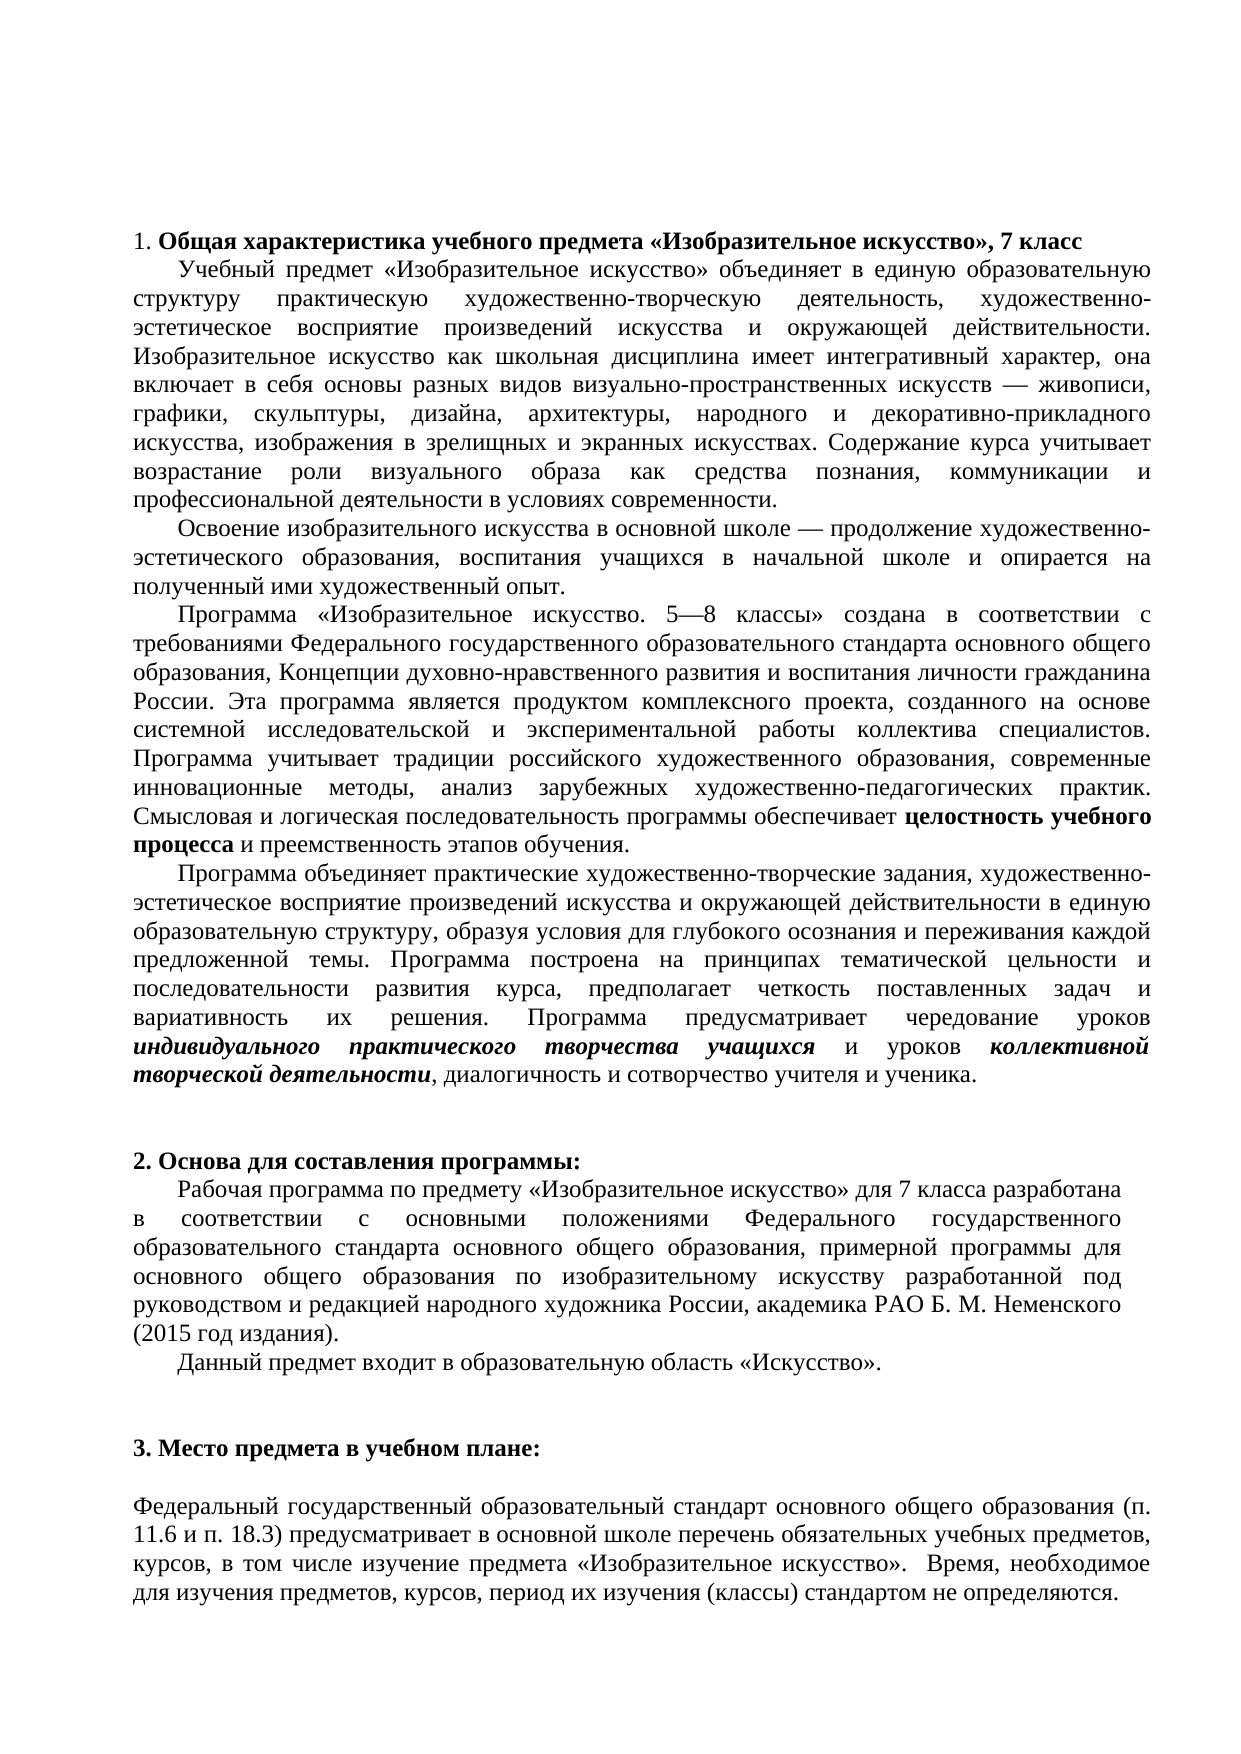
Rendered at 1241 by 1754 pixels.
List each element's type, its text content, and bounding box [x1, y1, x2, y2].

text Учебный предмет «Изобразительное искусство» объединяет в единую образовательную структуру практическую художественно-творческую деятельность, художественно-эстетическое восприятие произведений искусства и окружающей действительности. Изобразительное искусство как школьная дисциплина имеет интегративный характер, она включает в себя основы разных видов визуально-пространственных искусств — живописи, графики, скульптуры, дизайна, архитектуры, народного и декоративно-прикладного искусства, изображения в зрелищных и экранных искусствах. Содержание курса учитывает возрастание роли визуального образа как средства познания, коммуникации и профессиональной деятельности в условиях современности. [133, 254, 1152, 513]
text Рабочая программа по предмету «Изобразительное искусство» для 7 класса разработана в соответствии с основными положениями Федерального государственного образовательного стандарта основного общего образования, примерной программы для основного общего образования по изобразительному искусству разработанной под руководством и редакцией народного художника России, академика РАО Б. М. Неменского (2015 год издания). [133, 1174, 1122, 1347]
text Данный предмет входит в образовательную область «Искусство». [133, 1347, 1122, 1376]
text 3. Место предмета в учебном плане: [133, 1433, 1149, 1462]
text Программа объединяет практические художественно-творческие задания, художественно-эстетическое восприятие произведений искусства и окружающей действительности в единую образовательную структуру, образуя условия для глубокого осознания и переживания каждой предложенной темы. Программа построена на принципах тематической цельности и последовательности развития курса, предполагает четкость поставленных задач и вариативность их решения. Программа предусматривает чередование уроков индивидуального практического творчества учащихся и уроков коллективной творческой деятельности, диалогичность и сотворчество учителя и ученика. [133, 858, 1152, 1088]
text 2. Основа для составления программы: [133, 1146, 1149, 1174]
text Освоение изобразительного искусства в основной школе — продолжение художественно-эстетического образования, воспитания учащихся в начальной школе и опирается на полученный ими художественный опыт. [133, 513, 1152, 599]
text 1. Общая характеристика учебного предмета «Изобразительное искусство», 7 класс [133, 226, 1152, 254]
text Федеральный государственный образовательный стандарт основного общего образования (п. 11.6 и п. 18.3) предусматривает в основной школе перечень обязательных учебных предметов, курсов, в том числе изучение предмета «Изобразительное искусство». Время, необходимое для изучения предметов, курсов, период их изучения (классы) стандартом не определяются. [133, 1491, 1152, 1606]
text Программа «Изобразительное искусство. 5—8 классы» создана в соответствии с требованиями Федерального государственного образовательного стандарта основного общего образования, Концепции духовно-нравственного развития и воспитания личности гражданина России. Эта программа является продуктом комплексного проекта, созданного на основе системной исследовательской и экспериментальной работы коллектива специалистов. Программа учитывает традиции российского художественного образования, современные инновационные методы, анализ зарубежных художественно-педагогических практик. Смысловая и логическая последовательность программы обеспечивает целостность учебного процесса и преемственность этапов обучения. [133, 599, 1152, 858]
